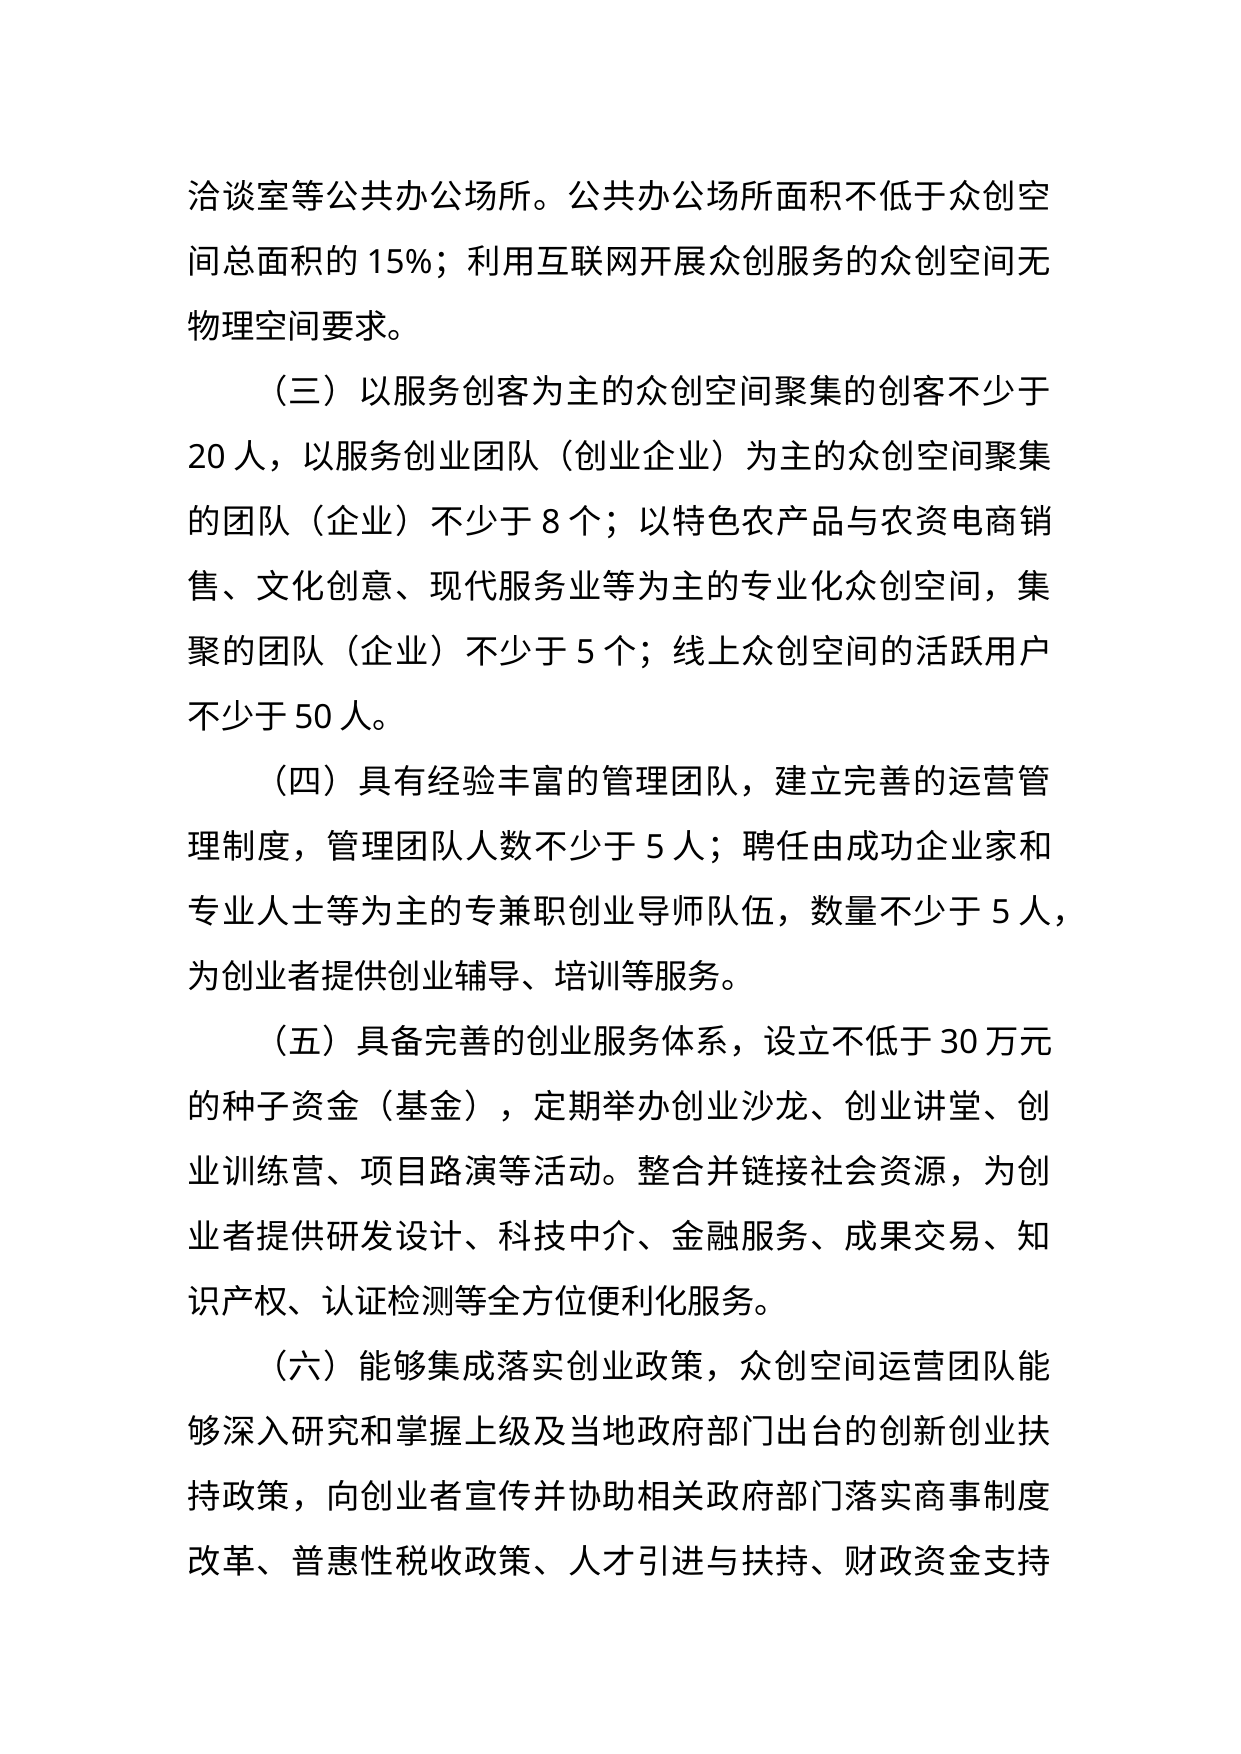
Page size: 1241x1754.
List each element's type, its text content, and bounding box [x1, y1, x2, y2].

text （五）具备完善的创业服务体系，设立不低于30万元的种子资金（基金），定期举办创业沙龙、创业讲堂、创业训练营、项目路演等活动。整合并链接社会资源，为创业者提供研发设计、科技中介、金融服务、成果交易、知识产权、认证检测等全方位便利化服务。 [187, 1007, 1053, 1332]
text （三）以服务创客为主的众创空间聚集的创客不少于20人，以服务创业团队（创业企业）为主的众创空间聚集的团队（企业）不少于8个；以特色农产品与农资电商销售、文化创意、现代服务业等为主的专业化众创空间，集聚的团队（企业）不少于5个；线上众创空间的活跃用户不少于50人。 [187, 357, 1053, 747]
text （四）具有经验丰富的管理团队，建立完善的运营管理制度，管理团队人数不少于5人；聘任由成功企业家和专业人士等为主的专兼职创业导师队伍，数量不少于5人，为创业者提供创业辅导、培训等服务。 [187, 747, 1053, 1007]
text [187, 1332, 1053, 1592]
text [187, 162, 1053, 357]
